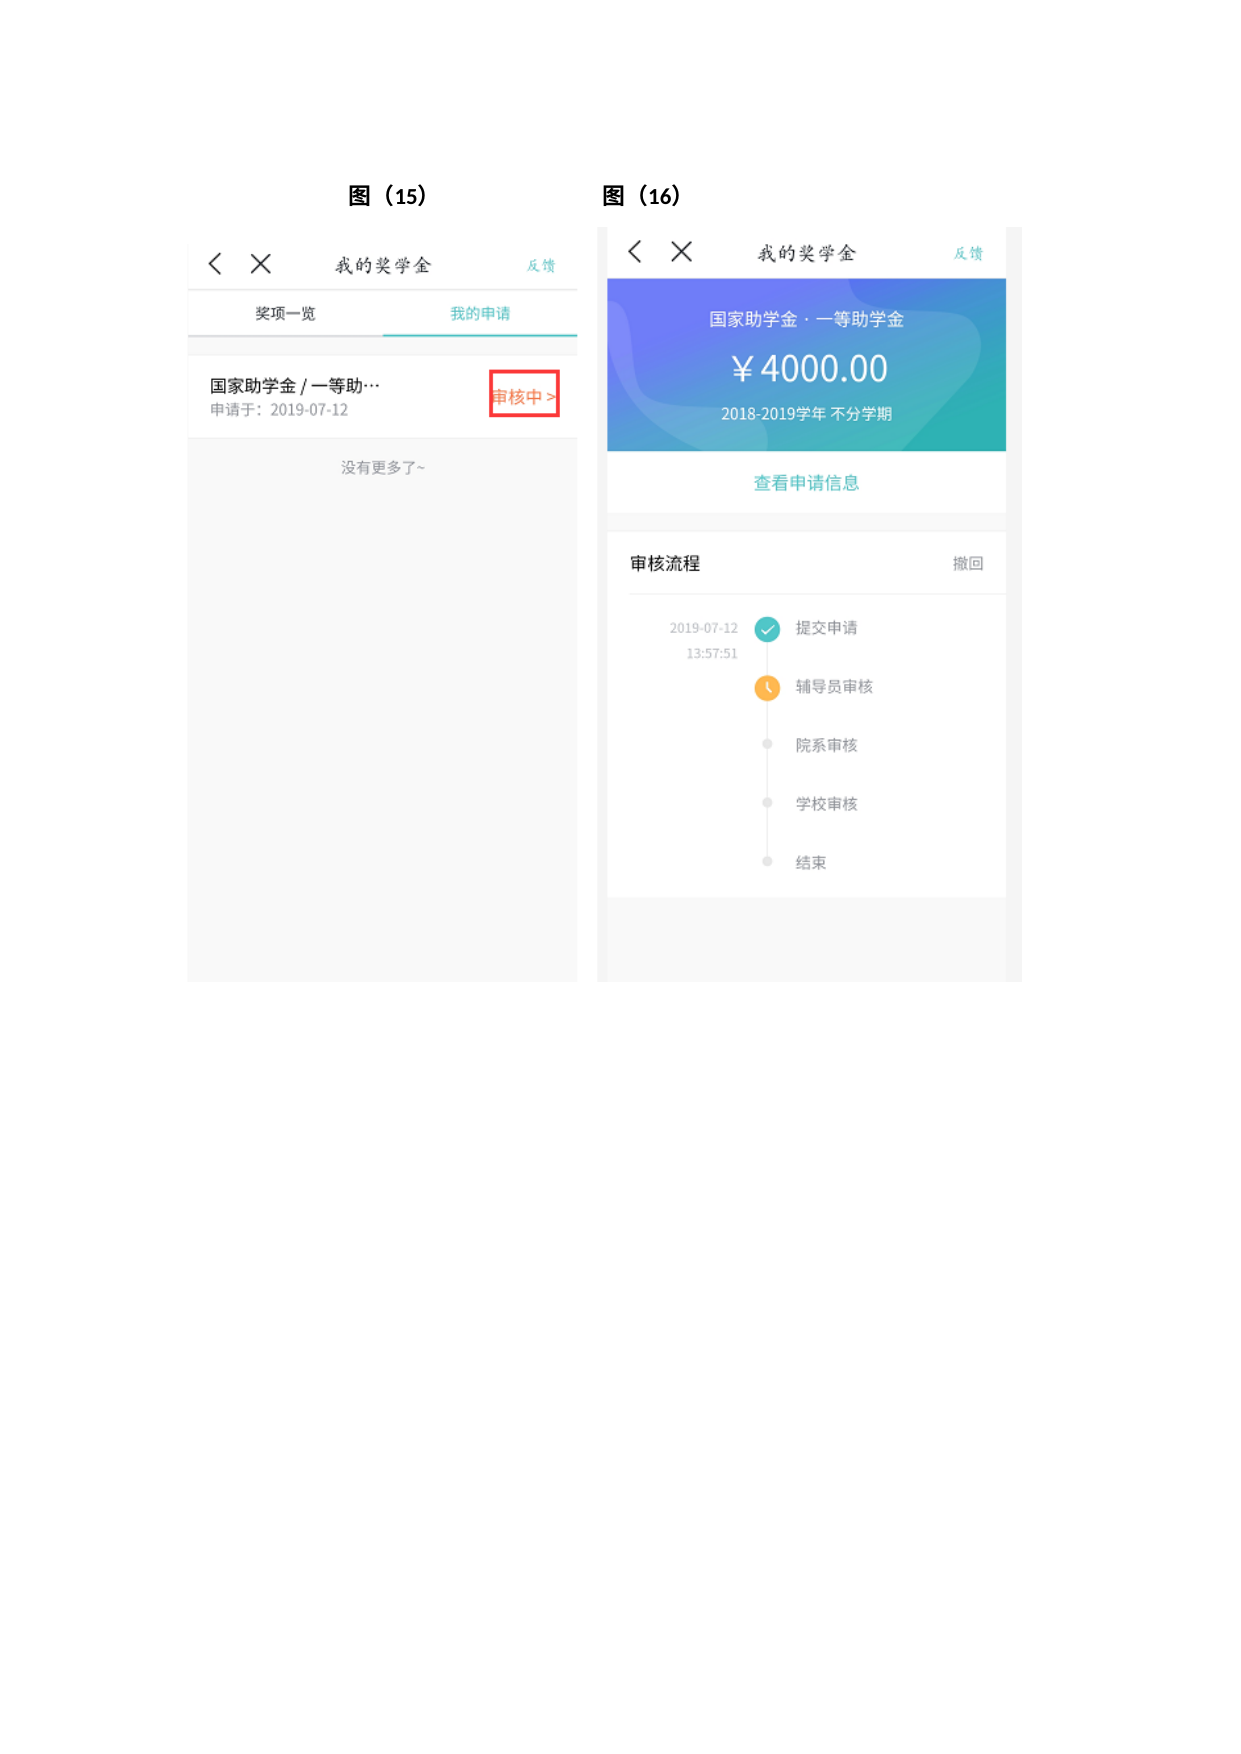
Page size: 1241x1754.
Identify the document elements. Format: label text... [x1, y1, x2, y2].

text 图（15） 图（16） [187, 162, 1053, 227]
picture [597, 227, 1022, 982]
picture [187, 244, 578, 982]
